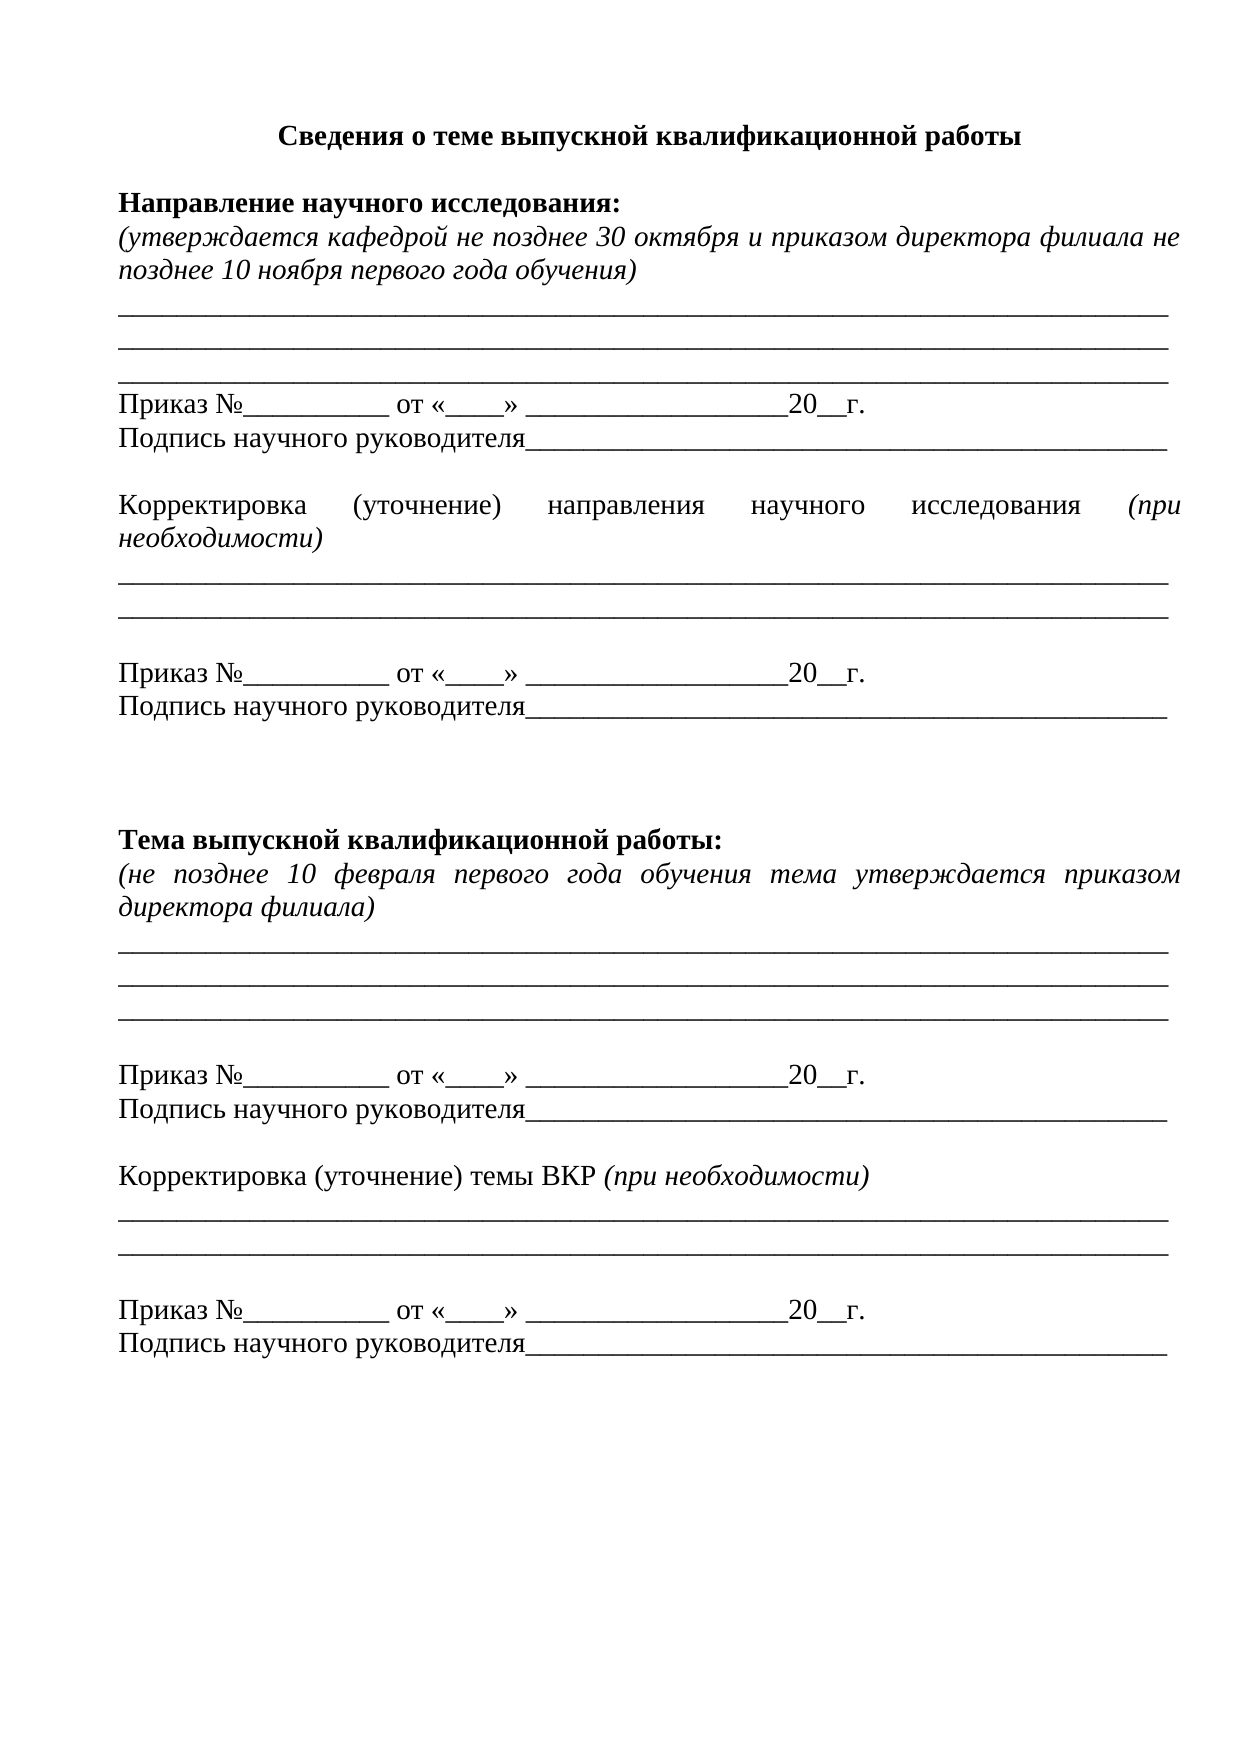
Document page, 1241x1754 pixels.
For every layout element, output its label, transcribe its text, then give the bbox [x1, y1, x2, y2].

text Приказ №__________ от «____» __________________20__г. [118, 655, 1181, 688]
text Подпись научного руководителя____________________________________________ [118, 420, 1181, 453]
text ________________________________________________________________________ [118, 923, 1181, 957]
text ________________________________________________________________________ [118, 990, 1181, 1024]
text Приказ №__________ от «____» __________________20__г. [118, 1292, 1181, 1326]
text ________________________________________________________________________ [118, 319, 1181, 353]
text ________________________________________________________________________ [118, 554, 1181, 588]
text ________________________________________________________________________ [118, 588, 1181, 621]
text Направление научного исследования: [118, 185, 1181, 219]
text Приказ №__________ от «____» __________________20__г. [118, 1057, 1181, 1091]
text ________________________________________________________________________ [118, 353, 1181, 386]
text ________________________________________________________________________ [118, 1191, 1181, 1225]
text (утверждается кафедрой не позднее 30 октября и приказом директора филиала не позднее 10 ноября первого года обучения) [118, 219, 1181, 286]
text Подпись научного руководителя____________________________________________ [118, 1326, 1181, 1359]
text Подпись научного руководителя____________________________________________ [118, 1091, 1181, 1124]
text Сведения о теме выпускной квалификационной работы [118, 118, 1181, 152]
text Корректировка (уточнение) темы ВКР (при необходимости) [118, 1158, 1181, 1191]
text Тема выпускной квалификационной работы: [118, 822, 1181, 856]
text (не позднее 10 февраля первого года обучения тема утверждается приказом директора филиала) [118, 856, 1181, 923]
text ________________________________________________________________________ [118, 957, 1181, 990]
text Приказ №__________ от «____» __________________20__г. [118, 386, 1181, 420]
text ________________________________________________________________________ [118, 1225, 1181, 1258]
text ________________________________________________________________________ [118, 286, 1181, 319]
text Подпись научного руководителя____________________________________________ [118, 688, 1181, 722]
text Корректировка (уточнение) направления научного исследования (при необходимости) [118, 487, 1181, 554]
